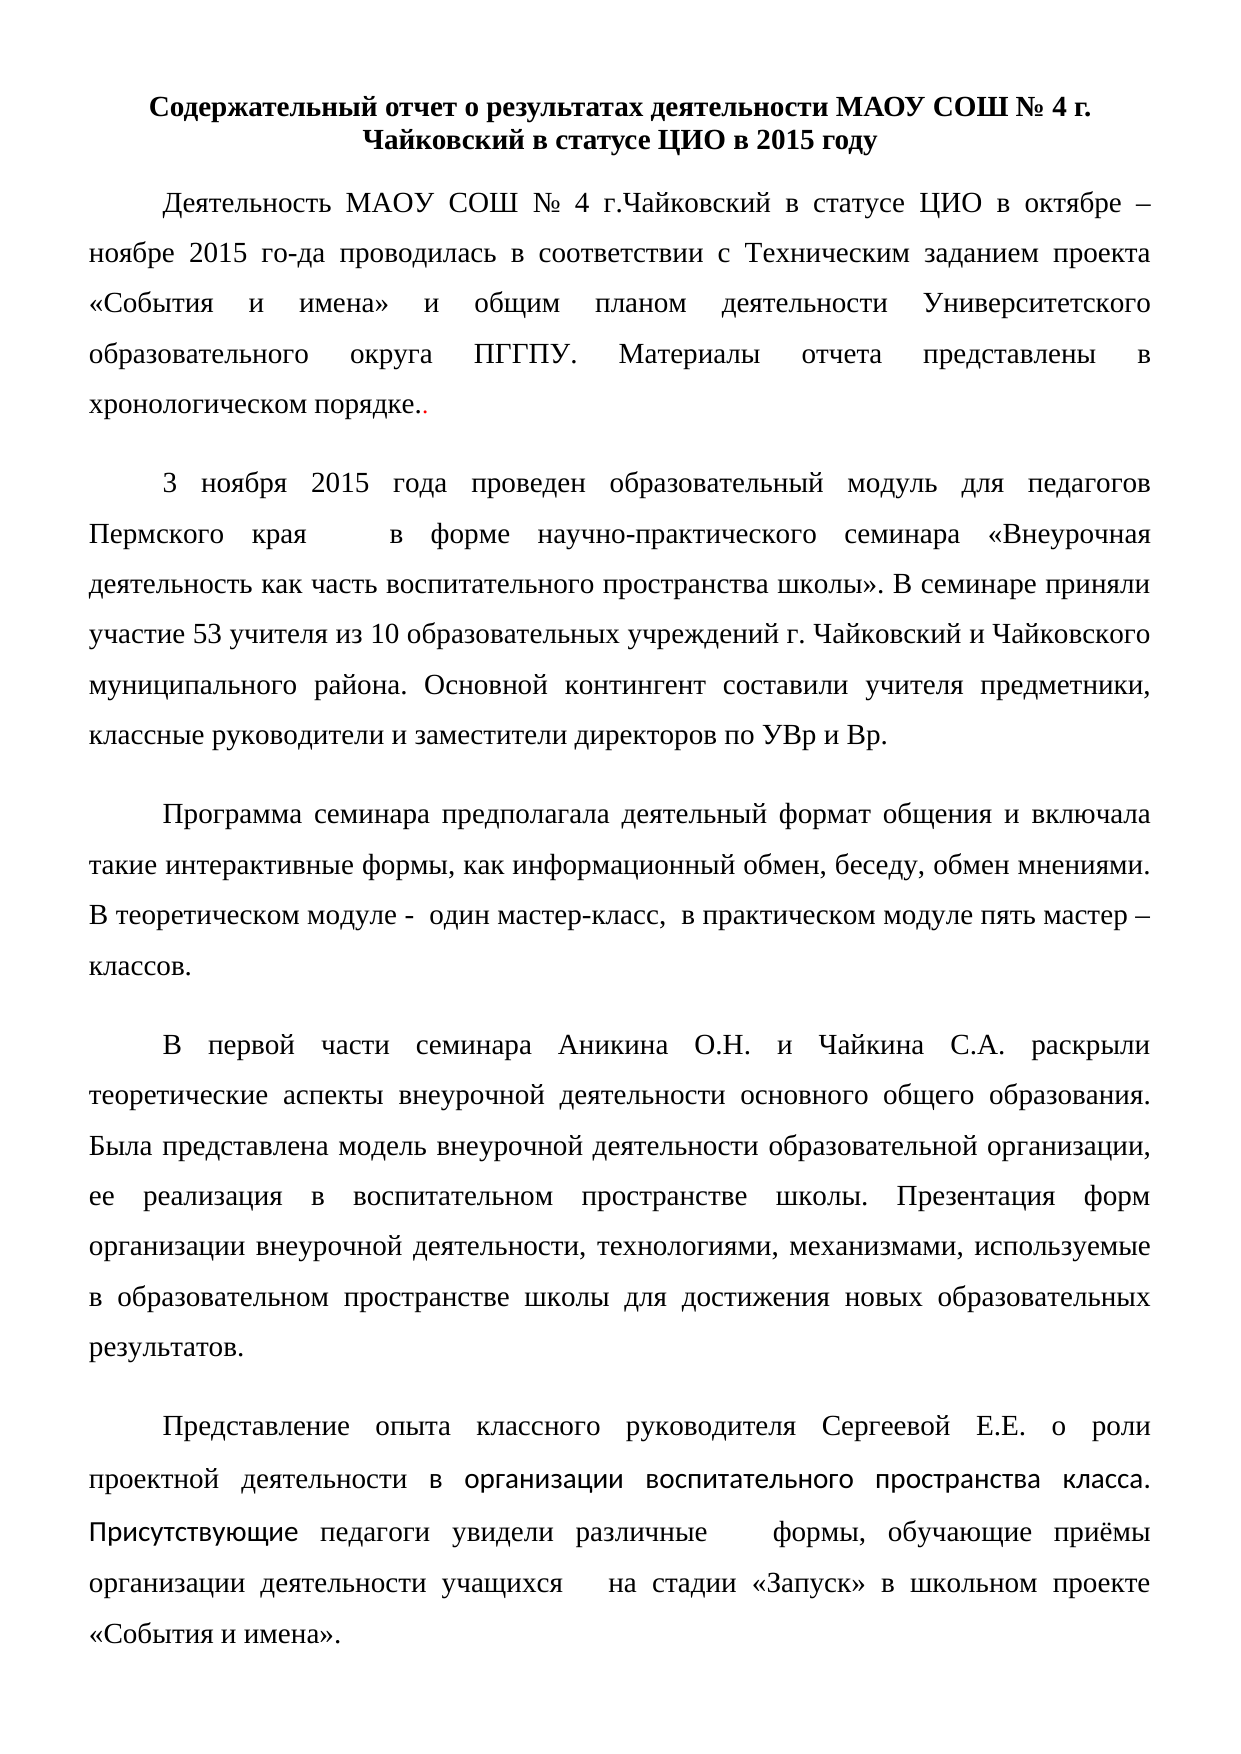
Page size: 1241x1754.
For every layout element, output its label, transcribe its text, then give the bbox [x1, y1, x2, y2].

text 3 ноября 2015 года проведен образовательный модуль для педагогов Пермского края в форме научно-практического семинара «Внеурочная деятельность как часть воспитательного пространства школы». В семинаре приняли участие 53 учителя из 10 образовательных учреждений г. Чайковский и Чайковского муниципального района. Основной контингент составили учителя предметники, классные руководители и заместители директоров по УВр и Вр. [89, 466, 1152, 751]
text Деятельность МАОУ СОШ № 4 г.Чайковский в статусе ЦИО в октябре – ноябре 2015 го-да проводилась в соответствии с Техническим заданием проекта «События и имена» и общим планом деятельности Университетского образовательного округа ПГГПУ. Материалы отчета представлены в хронологическом порядке.. [89, 185, 1152, 420]
text В первой части семинара Аникина О.Н. и Чайкина С.А. раскрыли теоретические аспекты внеурочной деятельности основного общего образования. Была представлена модель внеурочной деятельности образовательной организации, ее реализация в воспитательном пространстве школы. Презентация форм организации внеурочной деятельности, технологиями, механизмами, используемые в образовательном пространстве школы для достижения новых образовательных результатов. [89, 1027, 1152, 1362]
text Представление опыта классного руководителя Сергеевой Е.Е. о роли проектной деятельности в организации воспитательного пространства класса. Присутствующие педагоги увидели различные формы, обучающие приёмы организации деятельности учащихся на стадии «Запуск» в школьном проекте «События и имена». [89, 1408, 1152, 1649]
text Программа семинара предполагала деятельный формат общения и включала такие интерактивные формы, как информационный обмен, беседу, обмен мнениями. В теоретическом модуле - один мастер-класс, в практическом модуле пять мастер – классов. [89, 797, 1152, 981]
text Содержательный отчет о результатах деятельности МАОУ СОШ № 4 г. Чайковский в статусе ЦИО в 2015 году [89, 89, 1152, 156]
